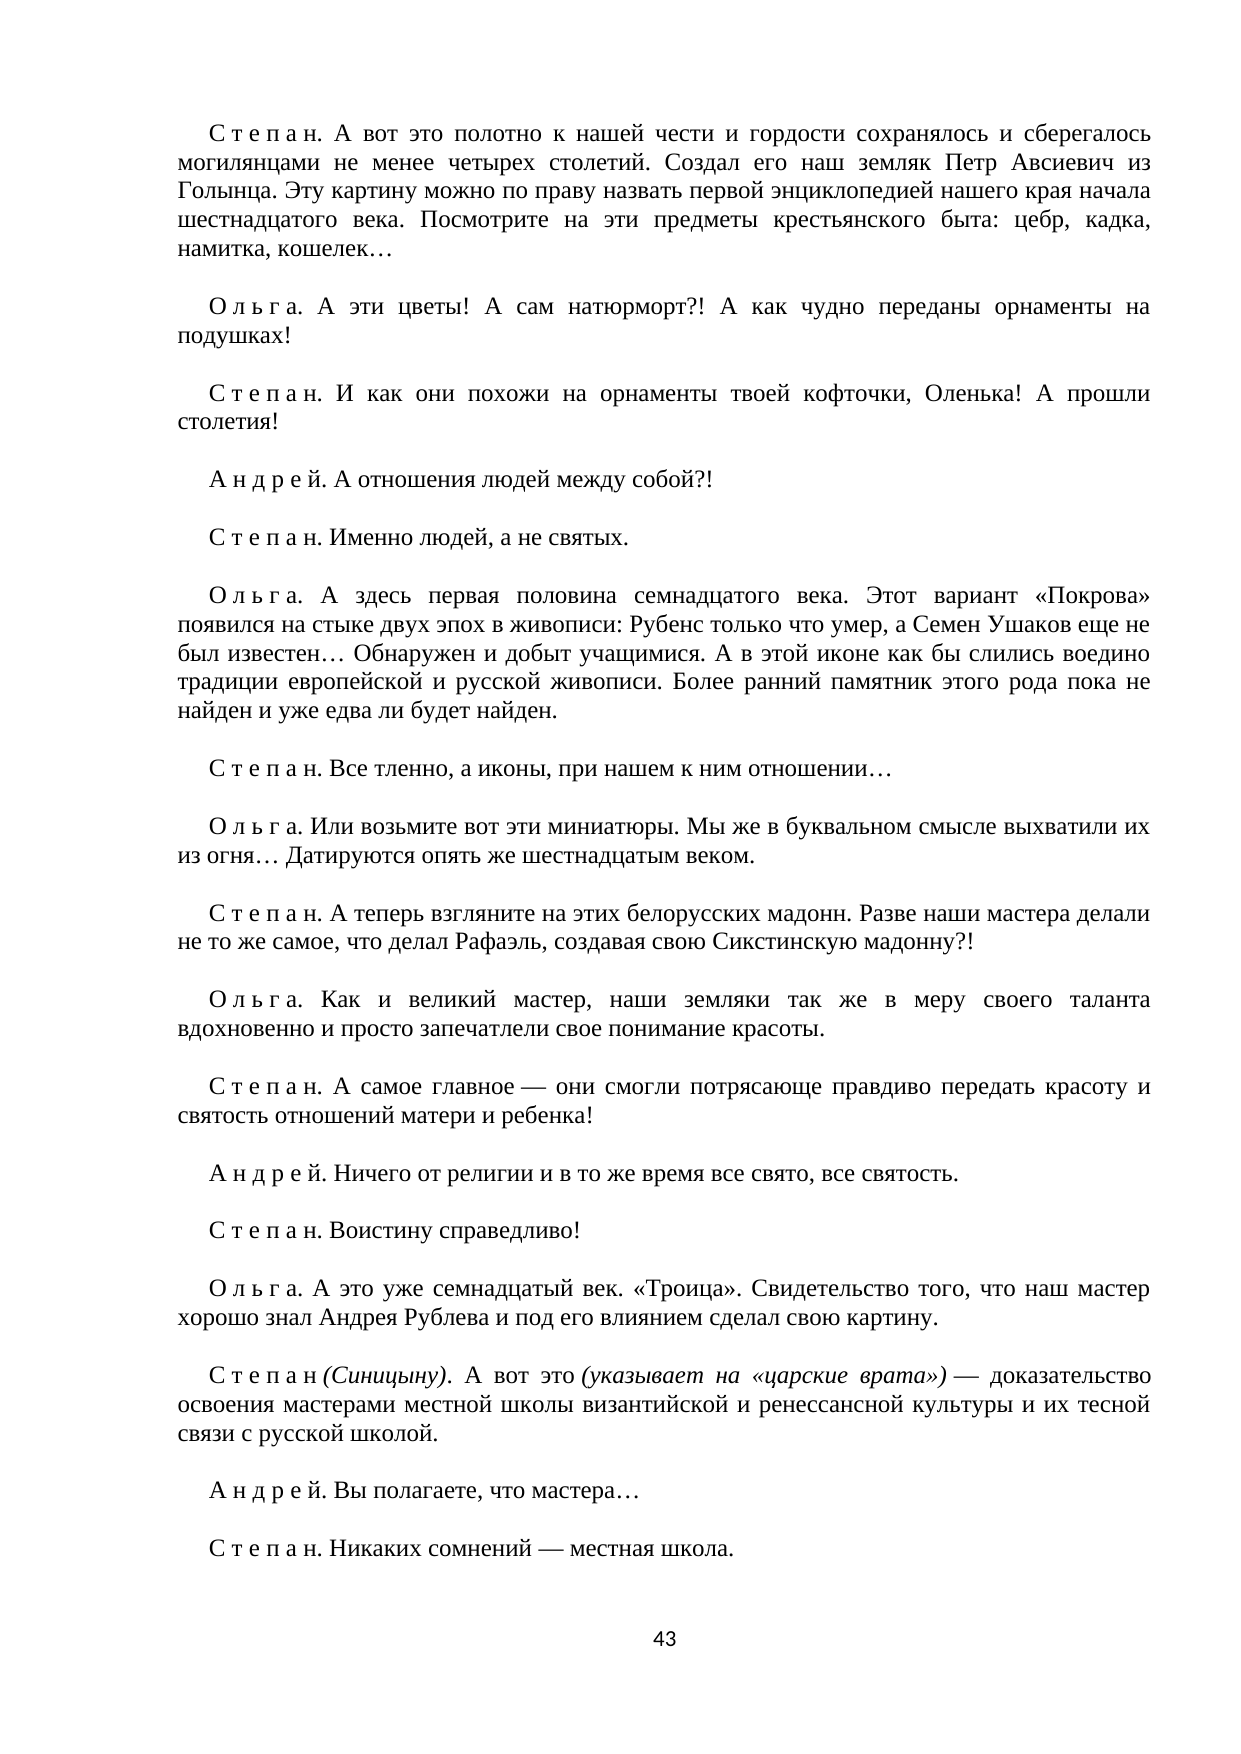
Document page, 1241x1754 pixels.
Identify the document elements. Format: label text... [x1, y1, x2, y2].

text О л ь г а. Как и великий мастер, наши земляки так же в меру своего таланта вдохновенно и просто запечатлели свое понимание красоты. [177, 984, 1152, 1042]
text С т е п а н. А теперь взгляните на этих белорусских мадонн. Разве наши мастера делали не то же самое, что делал Рафаэль, создавая свою Сикстинскую мадонну?! [177, 898, 1152, 955]
text С т е п а н. И как они похожи на орнаменты твоей кофточки, Оленька! А прошли столетия! [177, 378, 1152, 435]
text С т е п а н. Именно людей, а не святых. [177, 522, 1152, 551]
text С т е п а н (Синицыну). А вот это (указывает на «царские врата») — доказательство освоения мастерами местной школы византийской и ренессансной культуры и их тесной связи с русской школой. [177, 1360, 1152, 1446]
text А н д р е й. Вы полагаете, что мастера… [177, 1476, 1152, 1504]
text О л ь г а. А эти цветы! А сам натюрморт?! А как чудно переданы орнаменты на подушках! [177, 291, 1152, 348]
text С т е п а н. Воистину справедливо! [177, 1216, 1152, 1244]
text О л ь г а. Или возьмите вот эти миниатюры. Мы же в буквальном смысле выхватили их из огня… Датируются опять же шестнадцатым веком. [177, 811, 1152, 868]
text С т е п а н. Никаких сомнений — местная школа. [177, 1533, 1152, 1562]
text О л ь г а. А это уже семнадцатый век. «Троица». Свидетельство того, что наш мастер хорошо знал Андрея Рублева и под его влиянием сделал свою картину. [177, 1273, 1152, 1331]
text О л ь г а. А здесь первая половина семнадцатого века. Этот вариант «Покрова» появился на стыке двух эпох в живописи: Рубенс только что умер, а Семен Ушаков еще не был известен… Обнаружен и добыт учащимися. А в этой иконе как бы слились воедино традиции европейской и русской живописи. Более ранний памятник этого рода пока не найден и уже едва ли будет найден. [177, 580, 1152, 724]
text С т е п а н. А вот это полотно к нашей чести и гордости сохранялось и сберегалось могилянцами не менее четырех столетий. Создал его наш земляк Петр Авсиевич из Голынца. Эту картину можно по праву назвать первой энциклопедией нашего края начала шестнадцатого века. Посмотрите на эти предметы крестьянского быта: цебр, кадка, намитка, кошелек… [177, 118, 1152, 262]
text С т е п а н. А самое главное — они смогли потрясающе правдиво передать красоту и святость отношений матери и ребенка! [177, 1071, 1152, 1128]
text А н д р е й. А отношения людей между собой?! [177, 464, 1152, 493]
text С т е п а н. Все тленно, а иконы, при нашем к ним отношении… [177, 753, 1152, 782]
text А н д р е й. Ничего от религии и в то же время все свято, все святость. [177, 1158, 1152, 1186]
